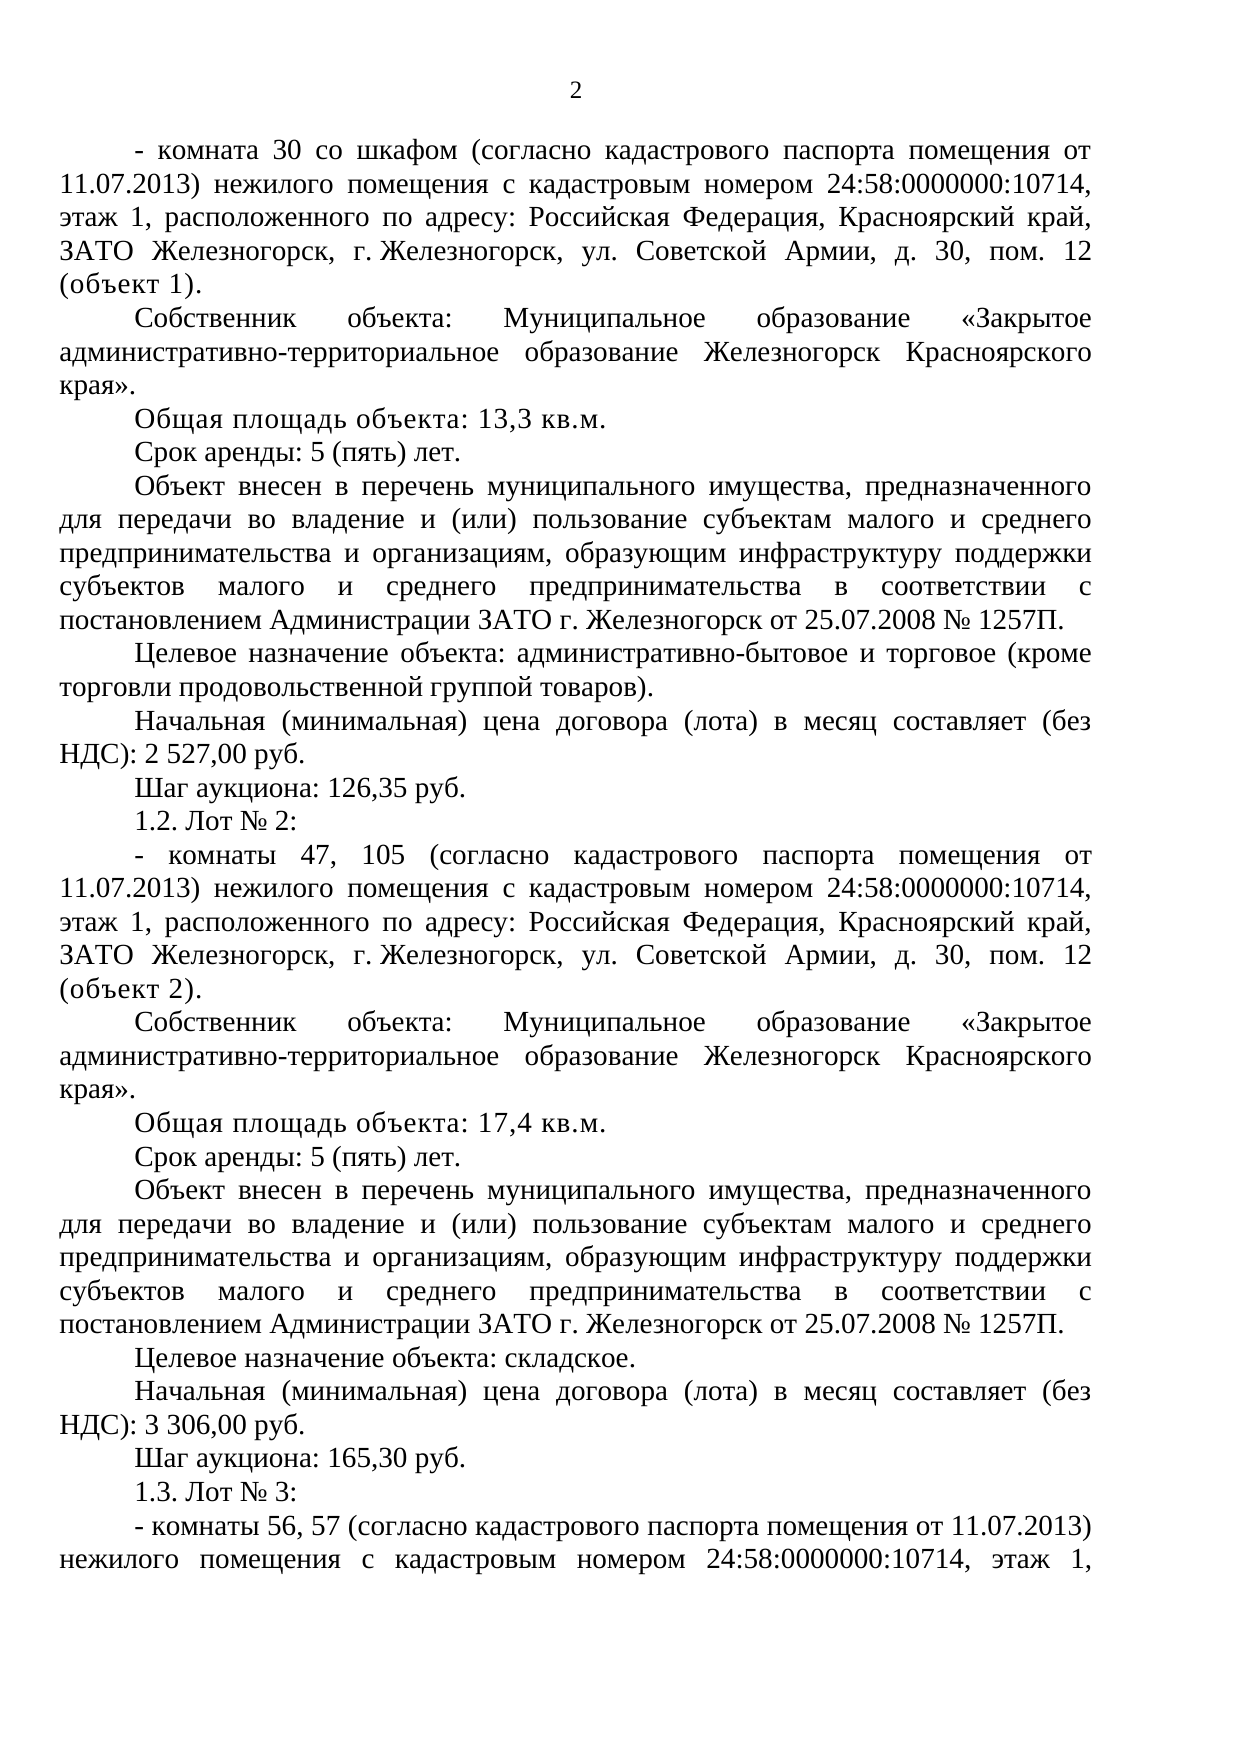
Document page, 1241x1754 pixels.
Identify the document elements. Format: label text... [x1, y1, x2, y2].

text Шаг аукциона: 165,30 руб. [59, 1441, 1092, 1474]
text Общая площадь объекта: 17,4 кв.м. [59, 1105, 1092, 1139]
text Шаг аукциона: 126,35 руб. [59, 770, 1092, 803]
text Начальная (минимальная) цена договора (лота) в месяц составляет (без НДС): 2 527,00 руб. [59, 703, 1092, 770]
text Собственник объекта: Муниципальное образование «Закрытое административно-территориальное образование Железногорск Красноярского края». [59, 300, 1092, 401]
text 1.2. Лот № 2: [59, 803, 1092, 837]
text Собственник объекта: Муниципальное образование «Закрытое административно-территориальное образование Железногорск Красноярского края». [59, 1004, 1092, 1105]
text Начальная (минимальная) цена договора (лота) в месяц составляет (без НДС): 3 306,00 руб. [59, 1373, 1092, 1441]
text Целевое назначение объекта: административно-бытовое и торговое (кроме торговли продовольственной группой товаров). [59, 636, 1092, 703]
text Общая площадь объекта: 13,3 кв.м. [59, 401, 1092, 434]
text - комната 30 со шкафом (согласно кадастрового паспорта помещения от 11.07.2013) нежилого помещения с кадастровым номером 24:58:0000000:10714, этаж 1, расположенного по адресу: Российская Федерация, Красноярский край, ЗАТО Железногорск, г. Железногорск, ул. Советской Армии, д. 30, пом. 12 (объект 1). [59, 132, 1092, 300]
text 1.3. Лот № 3: [59, 1474, 1092, 1508]
text - комнаты 47, 105 (согласно кадастрового паспорта помещения от 11.07.2013) нежилого помещения с кадастровым номером 24:58:0000000:10714, этаж 1, расположенного по адресу: Российская Федерация, Красноярский край, ЗАТО Железногорск, г. Железногорск, ул. Советской Армии, д. 30, пом. 12 (объект 2). [59, 837, 1092, 1004]
text Целевое назначение объекта: складское. [59, 1340, 1092, 1373]
text Срок аренды: 5 (пять) лет. [59, 434, 1092, 468]
text Срок аренды: 5 (пять) лет. [59, 1139, 1092, 1172]
